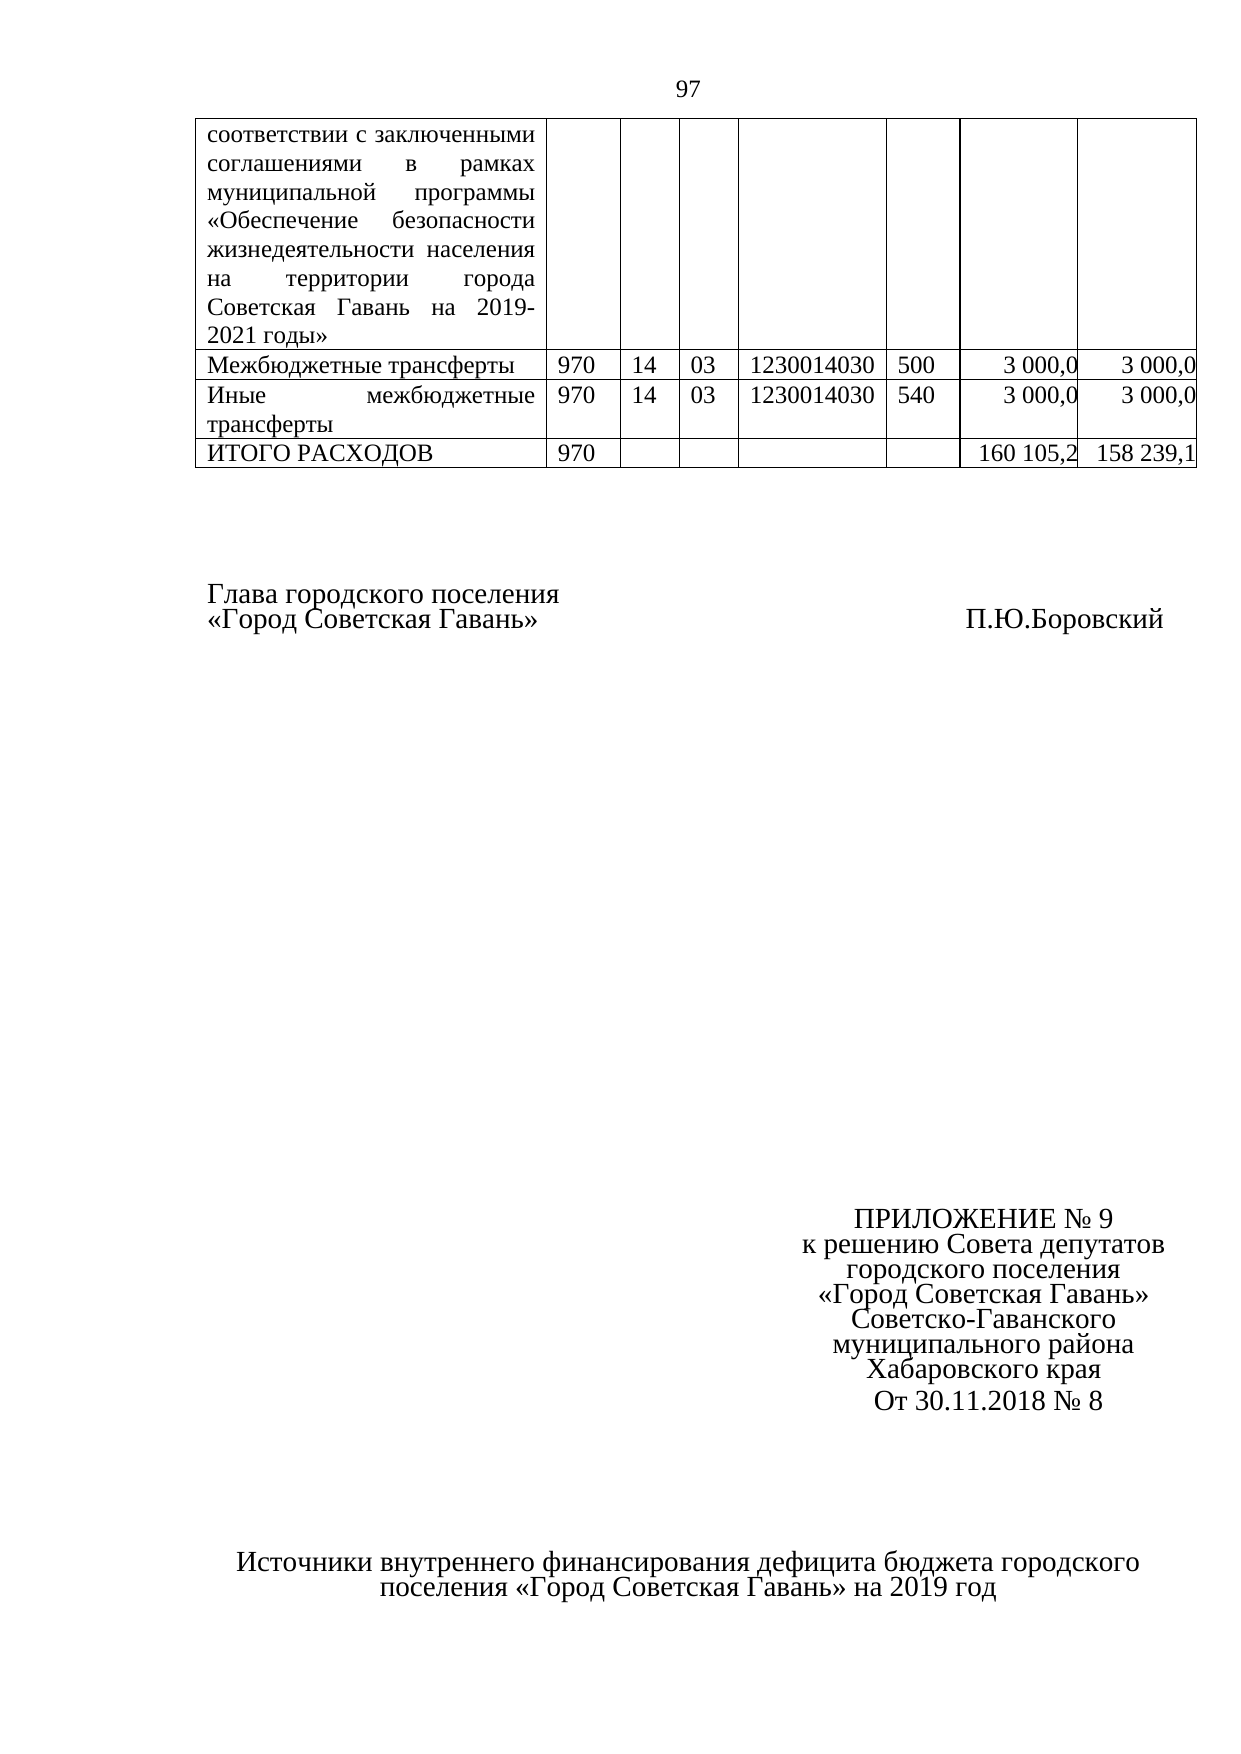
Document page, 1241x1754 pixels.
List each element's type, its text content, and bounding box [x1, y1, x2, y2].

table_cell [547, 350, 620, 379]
text От 30.11.2018 № 8 [807, 1383, 1169, 1417]
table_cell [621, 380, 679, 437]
text «Город Советская Гавань» П.Ю.Боровский [207, 608, 1169, 633]
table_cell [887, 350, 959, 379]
text ПРИЛОЖЕНИЕ № 9 [797, 1208, 1169, 1233]
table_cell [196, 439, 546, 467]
text к решению Совета депутатов [797, 1233, 1169, 1258]
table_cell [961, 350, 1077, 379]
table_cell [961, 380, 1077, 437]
text городского поселения [797, 1258, 1169, 1283]
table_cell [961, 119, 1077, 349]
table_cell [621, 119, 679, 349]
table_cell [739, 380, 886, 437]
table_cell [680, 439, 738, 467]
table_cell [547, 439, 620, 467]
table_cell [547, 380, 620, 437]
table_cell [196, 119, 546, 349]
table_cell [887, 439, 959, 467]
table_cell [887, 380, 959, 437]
text Советско-Гаванского муниципального района [797, 1308, 1169, 1358]
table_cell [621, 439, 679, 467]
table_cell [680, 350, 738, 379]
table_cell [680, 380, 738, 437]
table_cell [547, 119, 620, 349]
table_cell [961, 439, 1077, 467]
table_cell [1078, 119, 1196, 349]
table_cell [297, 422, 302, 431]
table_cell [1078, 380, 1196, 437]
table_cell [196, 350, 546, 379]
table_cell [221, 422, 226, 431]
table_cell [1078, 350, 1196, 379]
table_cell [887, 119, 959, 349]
text «Город Советская Гавань» [797, 1283, 1169, 1308]
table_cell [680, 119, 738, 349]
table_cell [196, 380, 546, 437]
text Хабаровского края [797, 1358, 1169, 1383]
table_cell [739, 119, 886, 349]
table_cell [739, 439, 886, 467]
text Глава городского поселения [207, 583, 1169, 608]
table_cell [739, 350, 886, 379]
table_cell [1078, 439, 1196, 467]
text Источники внутреннего финансирования дефицита бюджета городского поселения «Город Советская Гавань» на 2019 год [207, 1551, 1169, 1601]
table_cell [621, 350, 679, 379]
